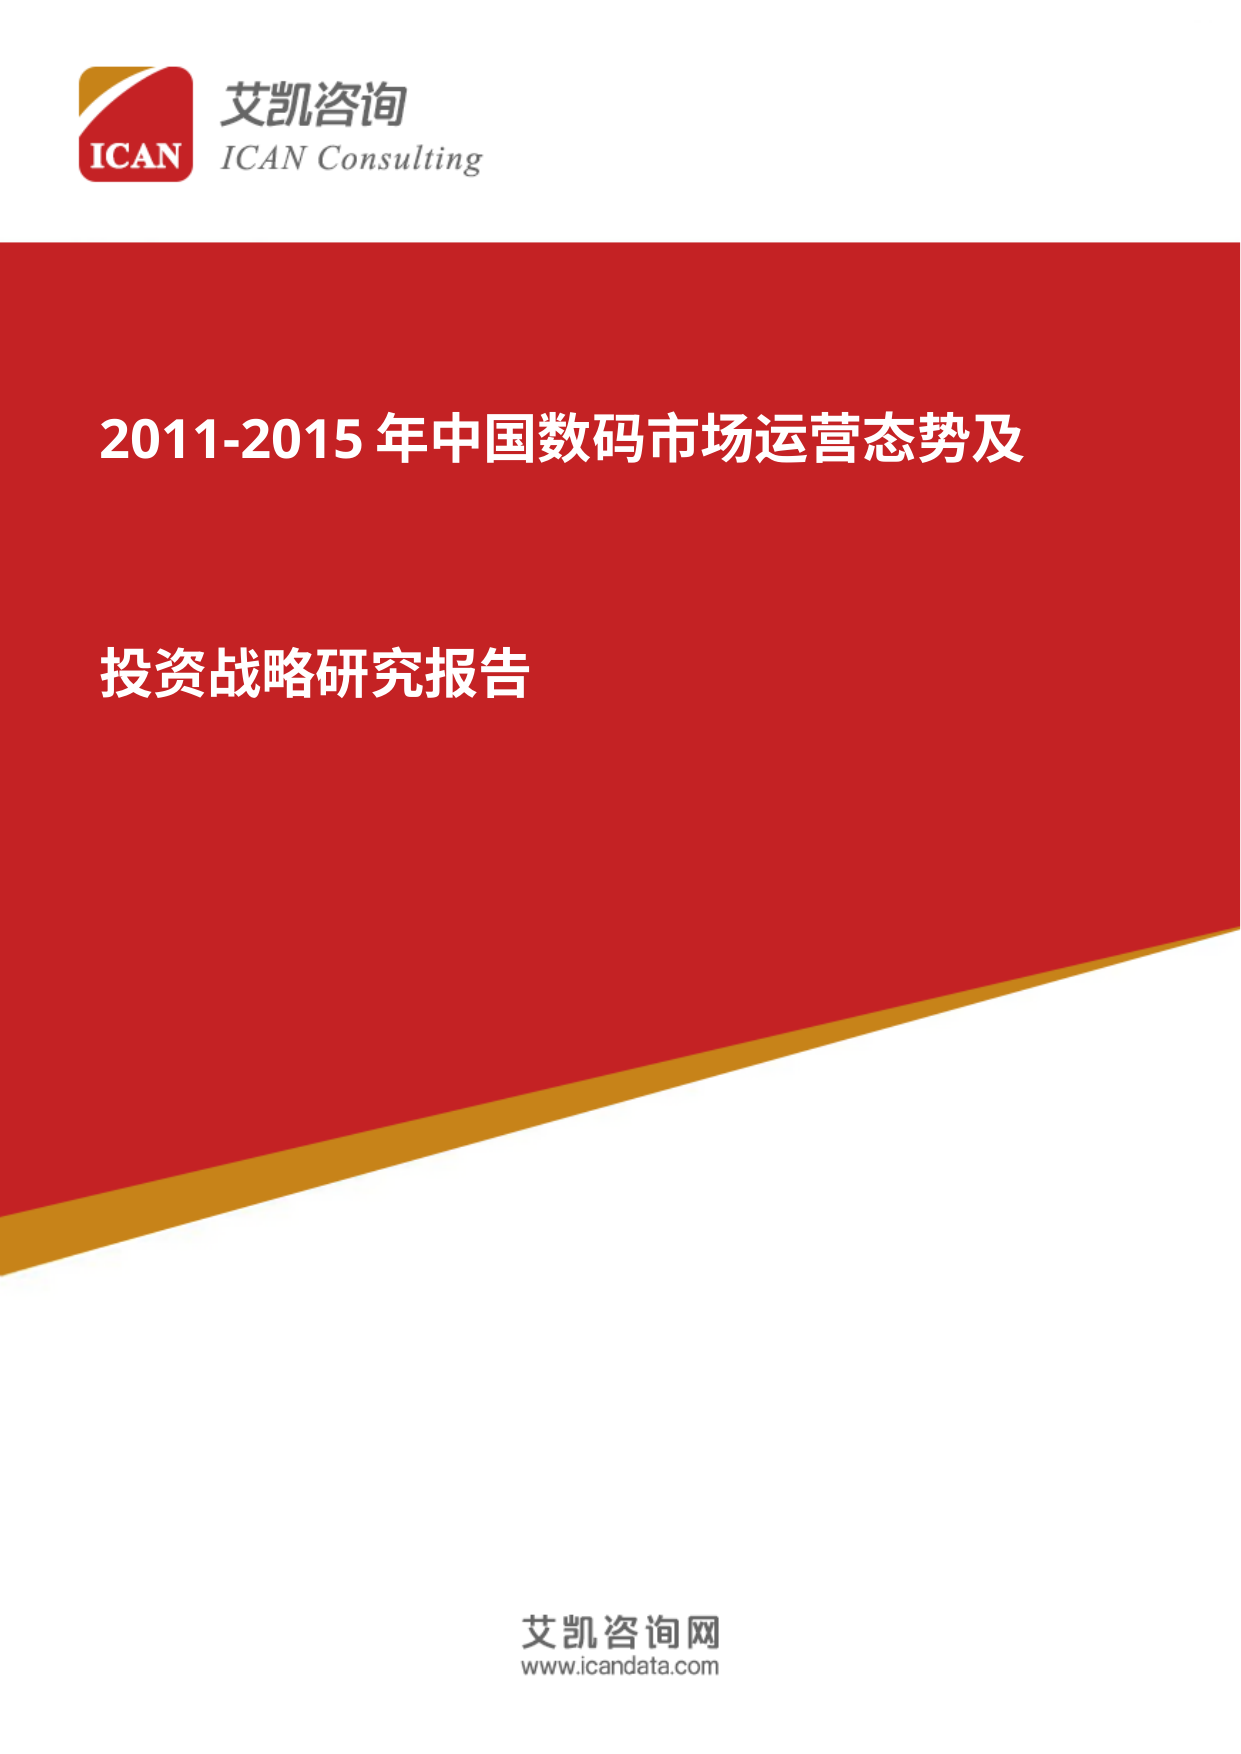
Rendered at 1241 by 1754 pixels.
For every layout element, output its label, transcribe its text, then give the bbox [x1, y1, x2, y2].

picture [0, 5, 1241, 1754]
subtitle 2011-2015年中国数码市场运营态势及投资战略研究报告 [99, 386, 1053, 718]
